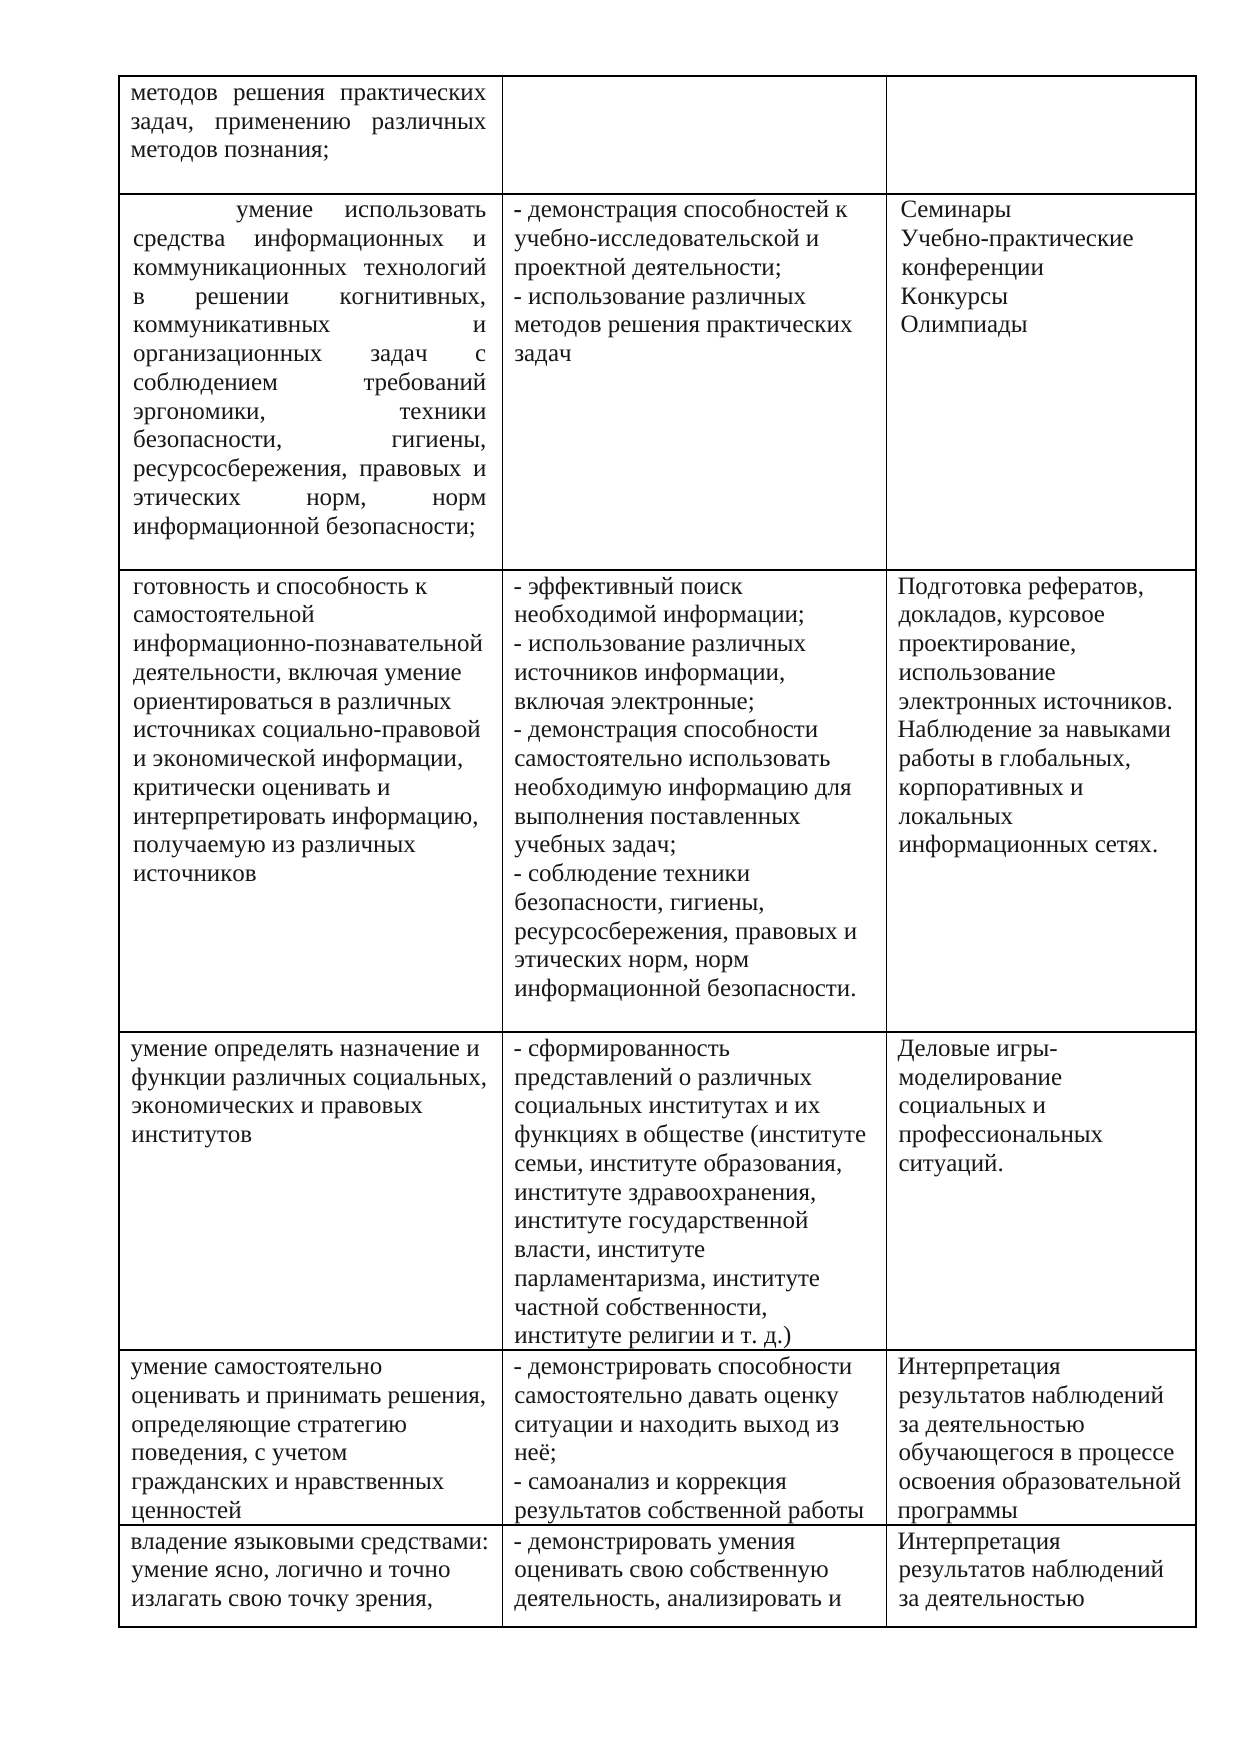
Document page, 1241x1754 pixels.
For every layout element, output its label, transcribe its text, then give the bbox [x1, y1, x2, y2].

table_cell - сформированность представлений о различных социальных институтах и их функциях в обществе (институте семьи, институте образования, институте здравоохранения, институте государственной власти, институте парламентаризма, институте частной собственности, институте религии и т. д.) [503, 1033, 886, 1349]
table_cell готовность и способность к самостоятельной информационно-познавательной деятельности, включая умение ориентироваться в различных источниках социально-правовой и экономической информации, критически оценивать и интерпретировать информацию, получаемую из различных источников [120, 571, 502, 1031]
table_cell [120, 1526, 502, 1626]
table_cell Семинары Учебно-практические конференции Конкурсы Олимпиады [887, 195, 1195, 569]
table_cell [503, 77, 886, 192]
table_cell Подготовка рефератов, докладов, курсовое проектирование, использование электронных источников. Наблюдение за навыками работы в глобальных, корпоративных и локальных информационных сетях. [887, 571, 1195, 1031]
table_cell - демонстрация способностей к учебно-исследовательской и проектной деятельности; - использование различных методов решения практических задач [503, 195, 886, 569]
table_cell умение определять назначение и функции различных социальных, экономических и правовых институтов [120, 1033, 502, 1349]
table_cell умение использовать средства информационных и коммуникационных технологий в решении когнитивных, коммуникативных и организационных задач с соблюдением требований эргономики, техники безопасности, гигиены, ресурсосбережения, правовых и этических норм, норм информационной безопасности; [120, 195, 502, 569]
table_cell Интерпретация результатов наблюдений за деятельностью обучающегося в процессе освоения образовательной программы [887, 1351, 1195, 1524]
table_cell - эффективный поиск необходимой информации; - использование различных источников информации, включая электронные; - демонстрация способности самостоятельно использовать необходимую информацию для выполнения поставленных учебных задач; - соблюдение техники безопасности, гигиены, ресурсосбережения, правовых и этических норм, норм информационной безопасности. [503, 571, 886, 1031]
table_cell - демонстрировать способности самостоятельно давать оценку ситуации и находить выход из неё; - самоанализ и коррекция результатов собственной работы [503, 1351, 886, 1524]
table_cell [120, 77, 502, 192]
table_cell умение самостоятельно оценивать и принимать решения, определяющие стратегию поведения, с учетом гражданских и нравственных ценностей [120, 1351, 502, 1524]
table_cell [503, 1526, 886, 1626]
table_cell Деловые игры-моделирование социальных и профессиональных ситуаций. [887, 1033, 1195, 1349]
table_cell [887, 77, 1195, 192]
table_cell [887, 1526, 1195, 1626]
